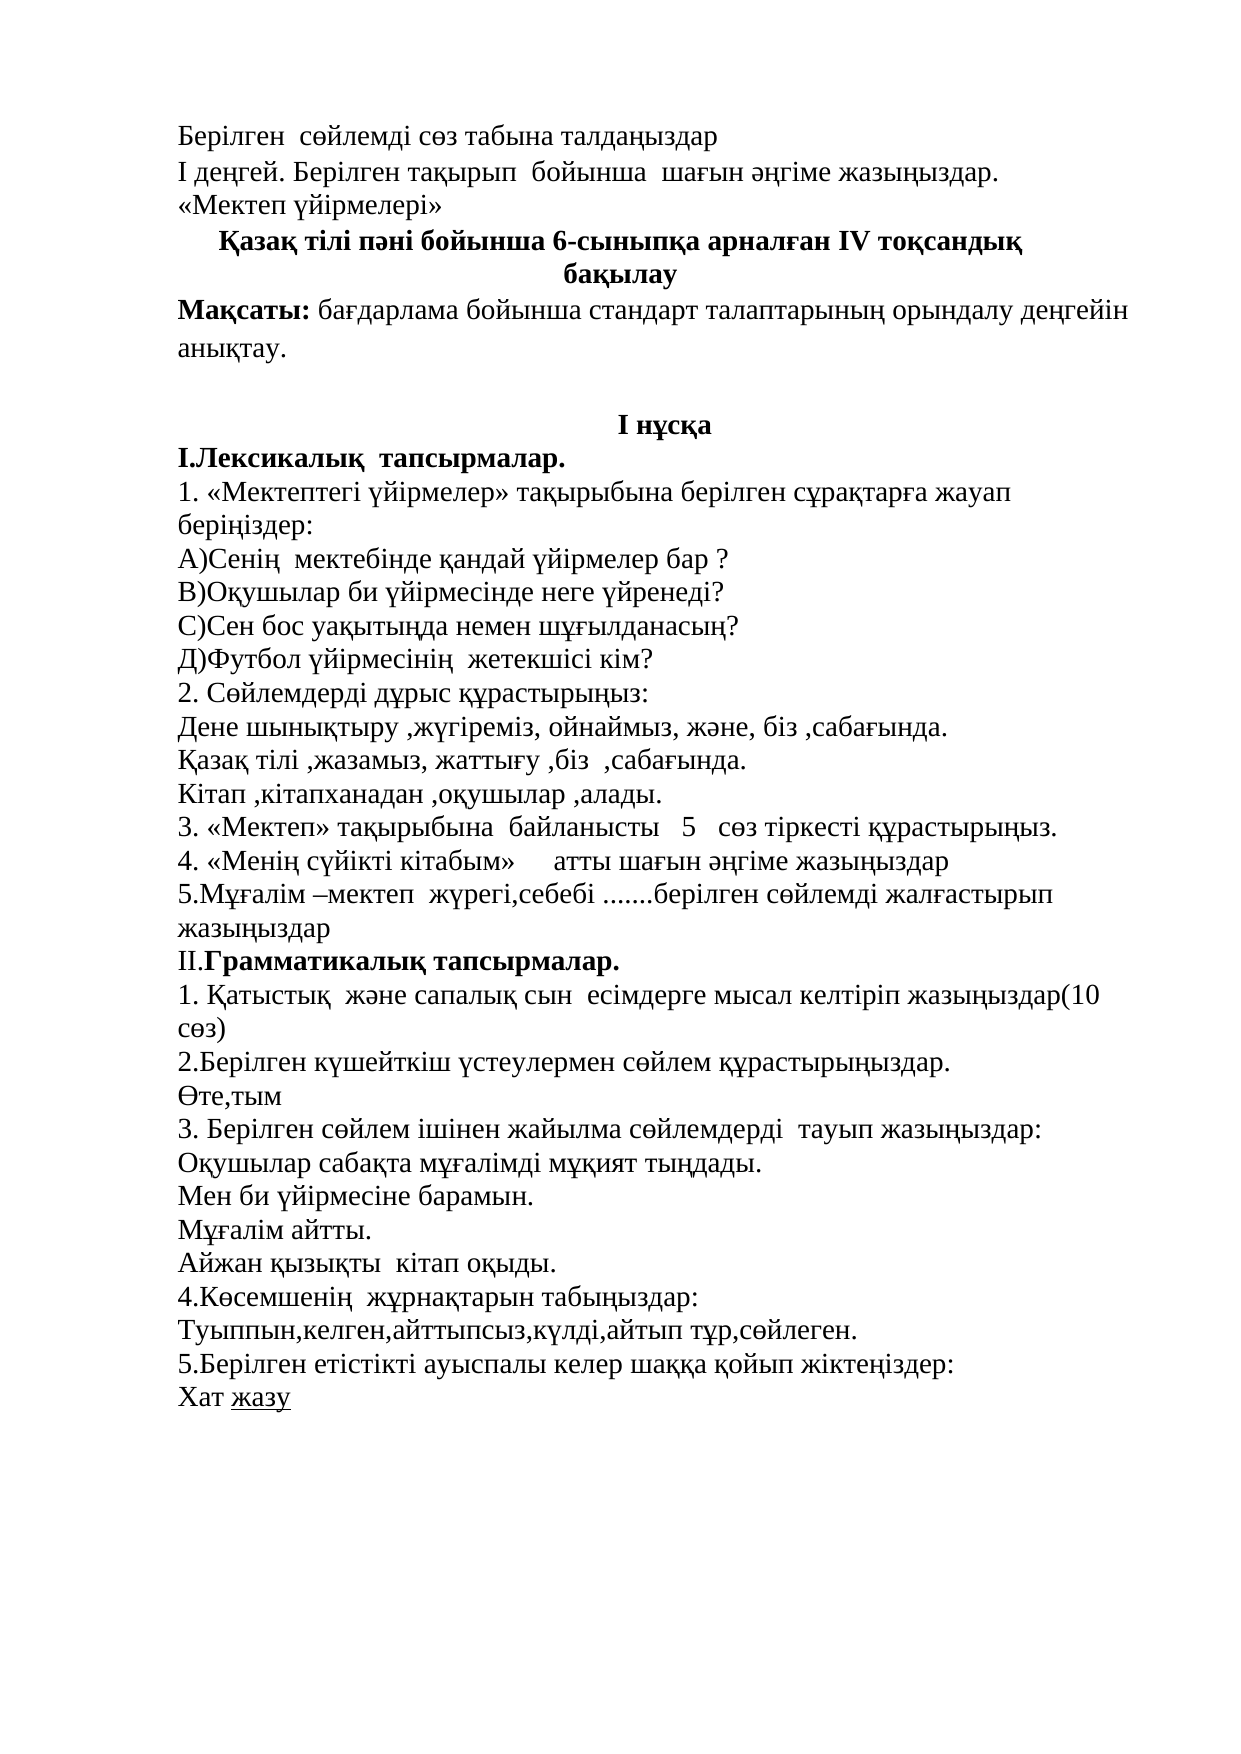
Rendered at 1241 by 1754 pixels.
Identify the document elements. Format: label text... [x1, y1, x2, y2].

text Қазақ тілі ,жазамыз, жаттығу ,біз ,сабағында. [177, 742, 1152, 776]
text 4. «Менің сүйікті кітабым» атты шағын әңгіме жазыңыздар [177, 843, 1152, 876]
text 5.Берілген етістікті ауыспалы келер шаққа қойып жіктеңіздер: [177, 1346, 1152, 1379]
text Берілген сөйлемді сөз табына талдаңыздар [177, 118, 1063, 152]
text Айжан қызықты кітап оқыды. [177, 1245, 1152, 1279]
text Туыппын,келген,айттыпсыз,күлді,айтып тұр,сөйлеген. [177, 1312, 1152, 1346]
text 2.Берілген күшейткіш үстеулермен сөйлем құрастырыңыздар. [177, 1044, 1152, 1078]
text 1. «Мектептегі үйірмелер» тақырыбына берілген сұрақтарға жауап беріңіздер: [177, 474, 1152, 541]
text Мақсаты: бағдарлама бойынша стандарт талаптарының орындалу деңгейін анықтау. [177, 292, 1152, 364]
text Мұғалім айтты. [177, 1212, 1152, 1245]
text І деңгей. Берілген тақырып бойынша шағын әңгіме жазыңыздар. «Мектеп үйірмелері» [177, 154, 1063, 221]
text Өте,тым [177, 1078, 1152, 1111]
text Қазақ тілі пәні бойынша 6-сыныпқа арналған IV тоқсандық бақылау [177, 223, 1063, 290]
text Д)Футбол үйірмесінің жетекшісі кім? [177, 642, 1152, 675]
text 2. Сөйлемдерді дұрыс құрастырыңыз: [177, 675, 1152, 709]
text В)Оқушылар би үйірмесінде неге үйренеді? [177, 574, 1152, 608]
text II.Грамматикалық тапсырмалар. [177, 943, 1152, 977]
text I нұсқа [177, 407, 1152, 440]
text 3. Берілген сөйлем ішінен жайылма сөйлемдерді тауып жазыңыздар: [177, 1111, 1152, 1145]
text С)Сен бос уақытыңда немен шұғылданасың? [177, 608, 1152, 642]
text Оқушылар сабақта мұғалімді мұқият тыңдады. [177, 1145, 1152, 1178]
text 1. Қатыстық және сапалық сын есімдерге мысал келтіріп жазыңыздар(10 сөз) [177, 977, 1152, 1044]
text Кітап ,кітапханадан ,оқушылар ,алады. [177, 776, 1152, 809]
text Хат жазу [177, 1379, 1152, 1413]
text 3. «Мектеп» тақырыбына байланысты 5 cөз тіркесті құрастырыңыз. [177, 809, 1152, 843]
text I.Лексикалық тапсырмалар. [177, 440, 1152, 474]
text Дене шынықтыру ,жүгіреміз, ойнаймыз, және, біз ,сабағында. [177, 709, 1152, 742]
text 4.Көсемшенің жұрнақтарын табыңыздар: [177, 1279, 1152, 1312]
text А)Сенің мектебінде қандай үйірмелер бар ? [177, 541, 1152, 574]
text Мен би үйірмесіне барамын. [177, 1178, 1152, 1212]
text 5.Мұғалім –мектеп жүрегі,себебі .......берілген сөйлемді жалғастырып жазыңыздар [177, 876, 1152, 943]
